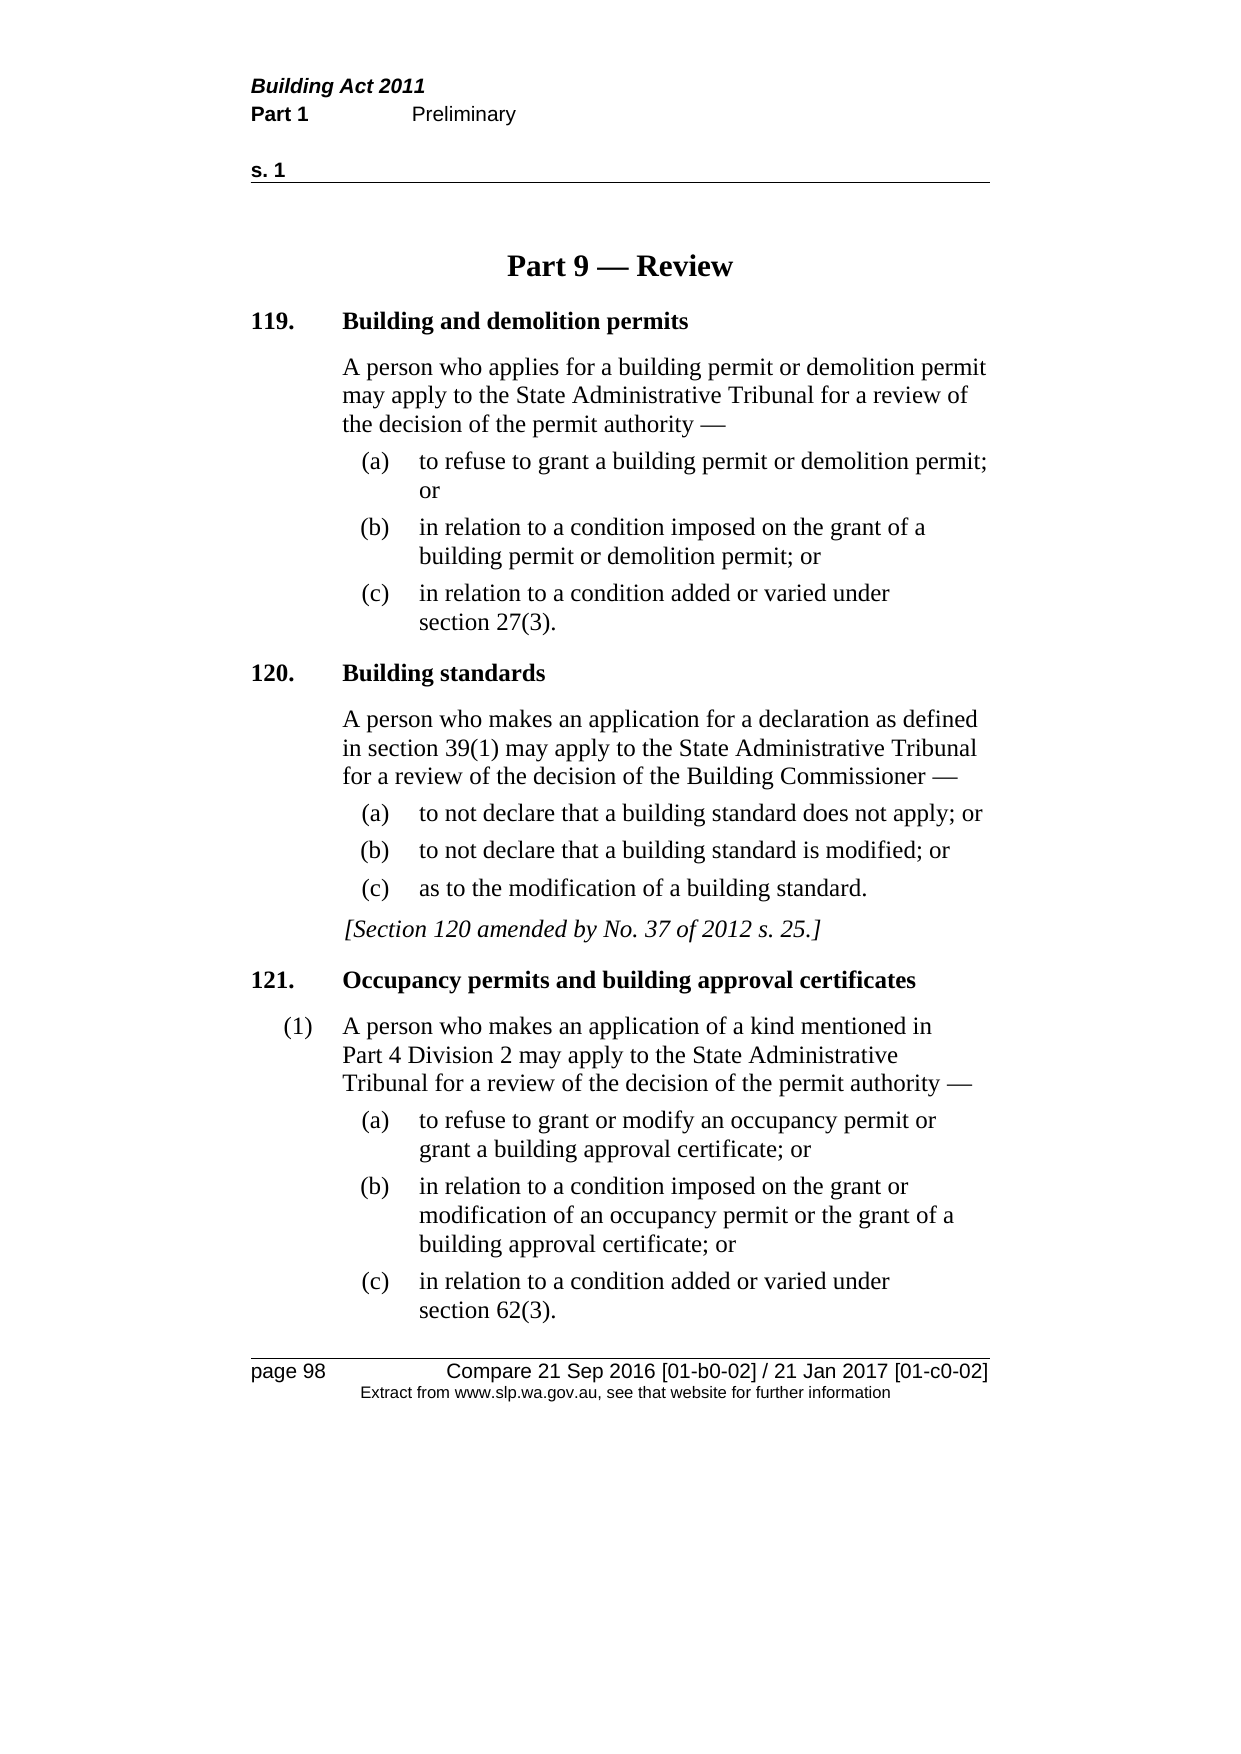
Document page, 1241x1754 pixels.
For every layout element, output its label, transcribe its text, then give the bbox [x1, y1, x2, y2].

text (b) in relation to a condition imposed on the grant or modification of an occupancy permit or the grant of a building approval certificate; or [251, 1171, 990, 1258]
text (c) in relation to a condition added or varied under section 62(3). [251, 1266, 990, 1323]
text A person who makes an application for a declaration as defined in section 39(1) may apply to the State Administrative Tribunal for a review of the decision of the Building Commissioner — [251, 704, 990, 790]
text A person who applies for a building permit or demolition permit may apply to the State Administrative Tribunal for a review of the decision of the permit authority — [251, 352, 990, 438]
text (c) in relation to a condition added or varied under section 27(3). [251, 578, 990, 636]
subtitle Part 9 — Review [251, 247, 990, 283]
text (c) as to the modification of a building standard. [251, 873, 990, 901]
subtitle 121. Occupancy permits and building approval certificates [251, 966, 990, 994]
text (b) in relation to a condition imposed on the grant of a building permit or demolition permit; or [251, 512, 990, 570]
text (a) to not declare that a building standard does not apply; or [251, 798, 990, 827]
text (a) to refuse to grant or modify an occupancy permit or grant a building approval certificate; or [251, 1106, 990, 1163]
subtitle 119. Building and demolition permits [251, 306, 990, 335]
text (1) A person who makes an application of a kind mentioned in Part 4 Division 2 may apply to the State Administrative Tribunal for a review of the decision of the permit authority — [251, 1011, 990, 1097]
text (a) to refuse to grant a building permit or demolition permit; or [251, 446, 990, 504]
text [Section 120 amended by No. 37 of 2012 s. 25.] [251, 914, 990, 943]
text (b) to not declare that a building standard is modified; or [251, 836, 990, 864]
subtitle 120. Building standards [251, 658, 990, 687]
